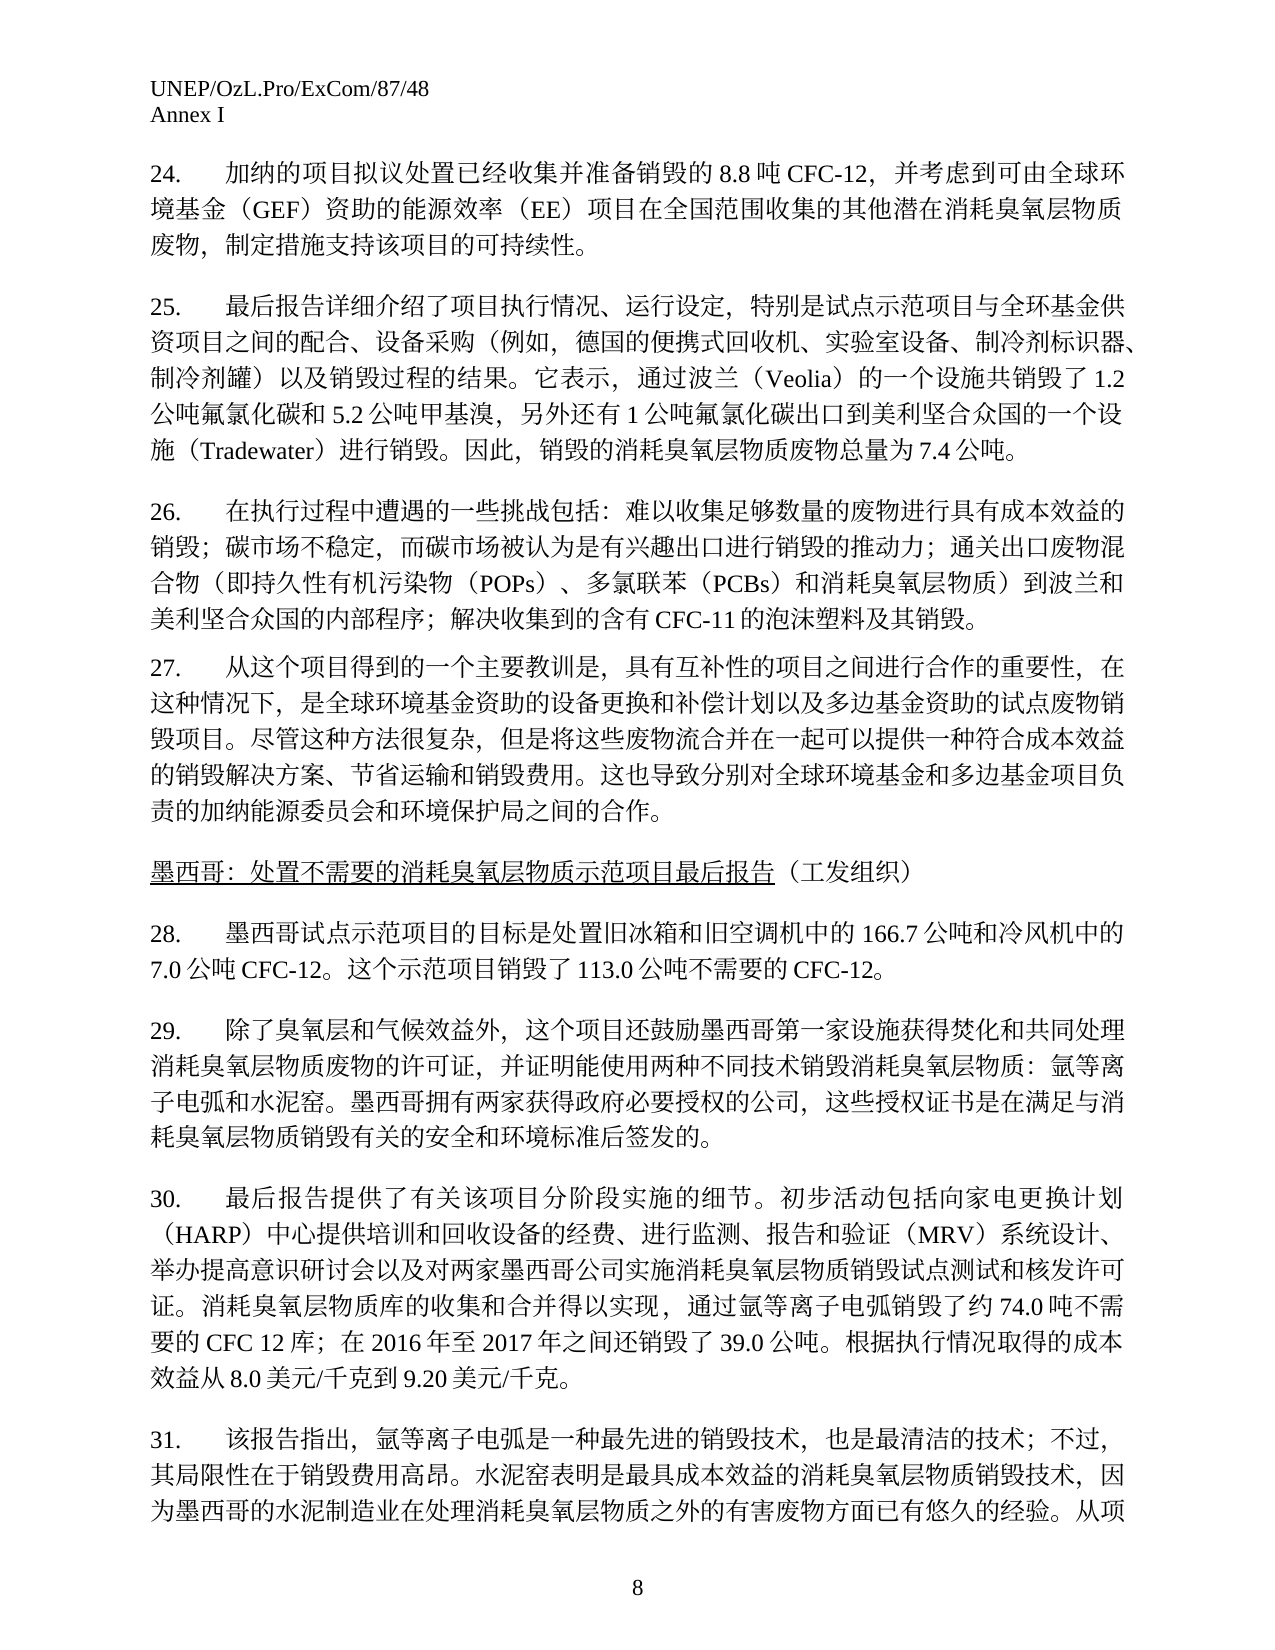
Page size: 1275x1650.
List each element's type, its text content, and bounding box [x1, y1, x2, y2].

subtitle 加纳的项目拟议处置已经收集并准备销毁的8.8吨CFC-12，并考虑到可由全球环境基金（GEF）资助的能源效率（EE）项目在全国范围收集的其他潜在消耗臭氧层物质废物，制定措施支持该项目的可持续性。 [150, 154, 1125, 262]
text 墨西哥：处置不需要的消耗臭氧层物质示范项目最后报告（工发组织） [150, 852, 1125, 888]
subtitle 从这个项目得到的一个主要教训是，具有互补性的项目之间进行合作的重要性，在这种情况下，是全球环境基金资助的设备更换和补偿计划以及多边基金资助的试点废物销毁项目。尽管这种方法很复杂，但是将这些废物流合并在一起可以提供一种符合成本效益的销毁解决方案、节省运输和销毁费用。这也导致分别对全球环境基金和多边基金项目负责的加纳能源委员会和环境保护局之间的合作。 [150, 648, 1125, 827]
subtitle 最后报告详细介绍了项目执行情况、运行设定，特别是试点示范项目与全环基金供资项目之间的配合、设备采购（例如，德国的便携式回收机、实验室设备、制冷剂标识器、制冷剂罐）以及销毁过程的结果。它表示，通过波兰（Veolia）的一个设施共销毁了1.2公吨氟氯化碳和5.2公吨甲基溴，另外还有1公吨氟氯化碳出口到美利坚合众国的一个设施（Tradewater）进行销毁。因此，销毁的消耗臭氧层物质废物总量为7.4公吨。 [150, 287, 1125, 467]
subtitle 除了臭氧层和气候效益外，这个项目还鼓励墨西哥第一家设施获得焚化和共同处理消耗臭氧层物质废物的许可证，并证明能使用两种不同技术销毁消耗臭氧层物质：氩等离子电弧和水泥窑。墨西哥拥有两家获得政府必要授权的公司，这些授权证书是在满足与消耗臭氧层物质销毁有关的安全和环境标准后签发的。 [150, 1010, 1125, 1154]
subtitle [150, 1420, 1125, 1527]
subtitle 在执行过程中遭遇的一些挑战包括：难以收集足够数量的废物进行具有成本效益的销毁；碳市场不稳定，而碳市场被认为是有兴趣出口进行销毁的推动力；通关出口废物混合物（即持久性有机污染物（POPs）、多氯联苯（PCBs）和消耗臭氧层物质）到波兰和美利坚合众国的内部程序；解决收集到的含有CFC-11的泡沫塑料及其销毁。 [150, 492, 1125, 635]
subtitle 墨西哥试点示范项目的目标是处置旧冰箱和旧空调机中的166.7公吨和冷风机中的7.0公吨CFC-12。这个示范项目销毁了113.0公吨不需要的CFC-12。 [150, 913, 1125, 985]
subtitle 最后报告提供了有关该项目分阶段实施的细节。初步活动包括向家电更换计划（HARP）中心提供培训和回收设备的经费、进行监测、报告和验证（MRV）系统设计、举办提高意识研讨会以及对两家墨西哥公司实施消耗臭氧层物质销毁试点测试和核发许可证。消耗臭氧层物质库的收集和合并得以实现，通过氩等离子电弧销毁了约74.0吨不需要的CFC 12库；在2016年至2017年之间还销毁了39.0公吨。根据执行情况取得的成本效益从8.0美元/千克到9.20美元/千克。 [150, 1179, 1125, 1395]
